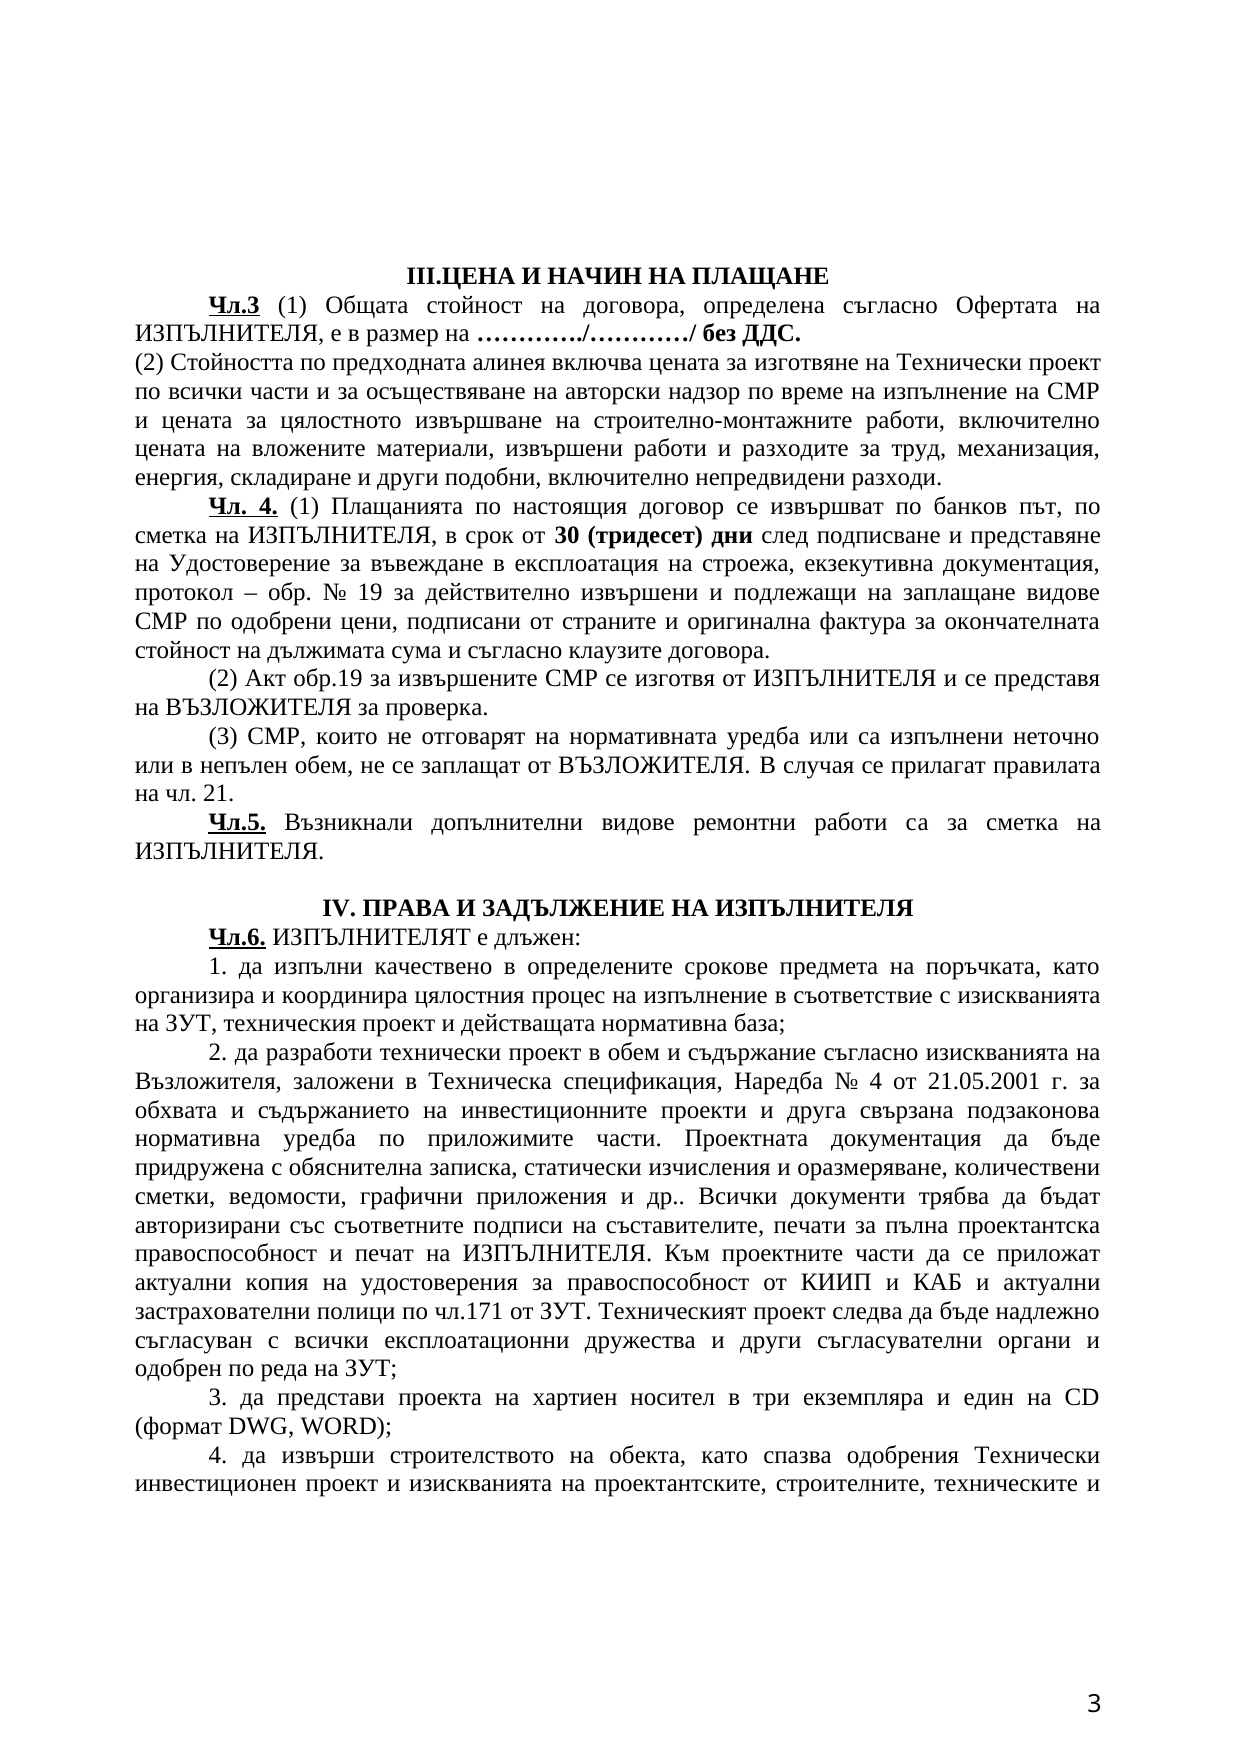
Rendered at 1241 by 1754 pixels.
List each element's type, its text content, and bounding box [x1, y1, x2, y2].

text (3) СМР, които не отговарят на нормативната уредба или са изпълнени неточно или в непълен обем, не се заплащат от ВЪЗЛОЖИТЕЛЯ. В случая се прилагат правилата на чл. 21. [134, 721, 1101, 807]
text IV. ПРАВА И ЗАДЪЛЖЕНИЕ НА ИЗПЪЛНИТЕЛЯ [134, 893, 1101, 922]
text Чл.6. ИЗПЪЛНИТЕЛЯТ е длъжен: [134, 922, 1101, 951]
text 2. да разработи технически проект в обем и съдържание съгласно изискванията на Възложителя, заложени в Техническа спецификация, Наредба № 4 от 21.05.2001 г. за обхвата и съдържанието на инвестиционните проекти и друга свързана подзаконова нормативна уредба по приложимите части. Проектната документация да бъде придружена с обяснителна записка, статически изчисления и оразмеряване, количествени сметки, ведомости, графични приложения и др.. Всички документи трябва да бъдат авторизирани със съответните подписи на съставителите, печати за пълна проектантска правоспособност и печат на ИЗПЪЛНИТЕЛЯ. Към проектните части да се приложат актуални копия на удостоверения за правоспособност от КИИП и КАБ и актуални застрахователни полици по чл.171 от ЗУТ. Техническият проект следва да бъде надлежно съгласуван с всички експлоатационни дружества и други съгласувателни органи и одобрен по реда на ЗУТ; [134, 1037, 1101, 1382]
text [134, 1440, 1101, 1497]
text (2) Стойността по предходната алинея включва цената за изготвяне на Технически проект по всички части и за осъществяване на авторски надзор по време на изпълнение на СМР и цената за цялостното извършване на строително-монтажните работи, включително цената на вложените материали, извършени работи и разходите за труд, механизация, енергия, складиране и други подобни, включително непредвидени разходи. [134, 347, 1101, 491]
text 3. да представи проекта на хартиен носител в три екземпляра и един на CD (формат DWG, WORD); [134, 1382, 1101, 1440]
text Чл.3 (1) Общата стойност на договора, определена съгласно Офертата на ИЗПЪЛНИТЕЛЯ, е в размер на …………./…………/ без ДДС. [134, 290, 1101, 347]
text Чл.5. Възникнали допълнителни видове ремонтни работи сa за сметка на ИЗПЪЛНИТЕЛЯ. [134, 807, 1101, 865]
text 1. да изпълни качествено в определените срокове предмета на поръчката, като организира и координира цялостния процес на изпълнение в съответствие с изискванията на ЗУТ, техническия проект и действащата нормативна база; [134, 951, 1101, 1037]
text III.ЦЕНА И НАЧИН НА ПЛАЩАНЕ [134, 261, 1101, 290]
text (2) Акт обр.19 за извършените СМР се изготвя от ИЗПЪЛНИТЕЛЯ и се представя на ВЪЗЛОЖИТЕЛЯ за проверка. [134, 663, 1101, 721]
text Чл. 4. (1) Плащанията по настоящия договор се извършват по банков път, по сметка на ИЗПЪЛНИТЕЛЯ, в срок от 30 (тридесет) дни след подписване и представяне на Удостоверение за въвеждане в експлоатация на строежа, екзекутивна документация, протокол – обр. № 19 за действително извършени и подлежащи на заплащане видове СМР по одобрени цени, подписани от страните и оригинална фактура за окончателната стойност на дължимата сума и съгласно клаузите договора. [134, 491, 1101, 663]
